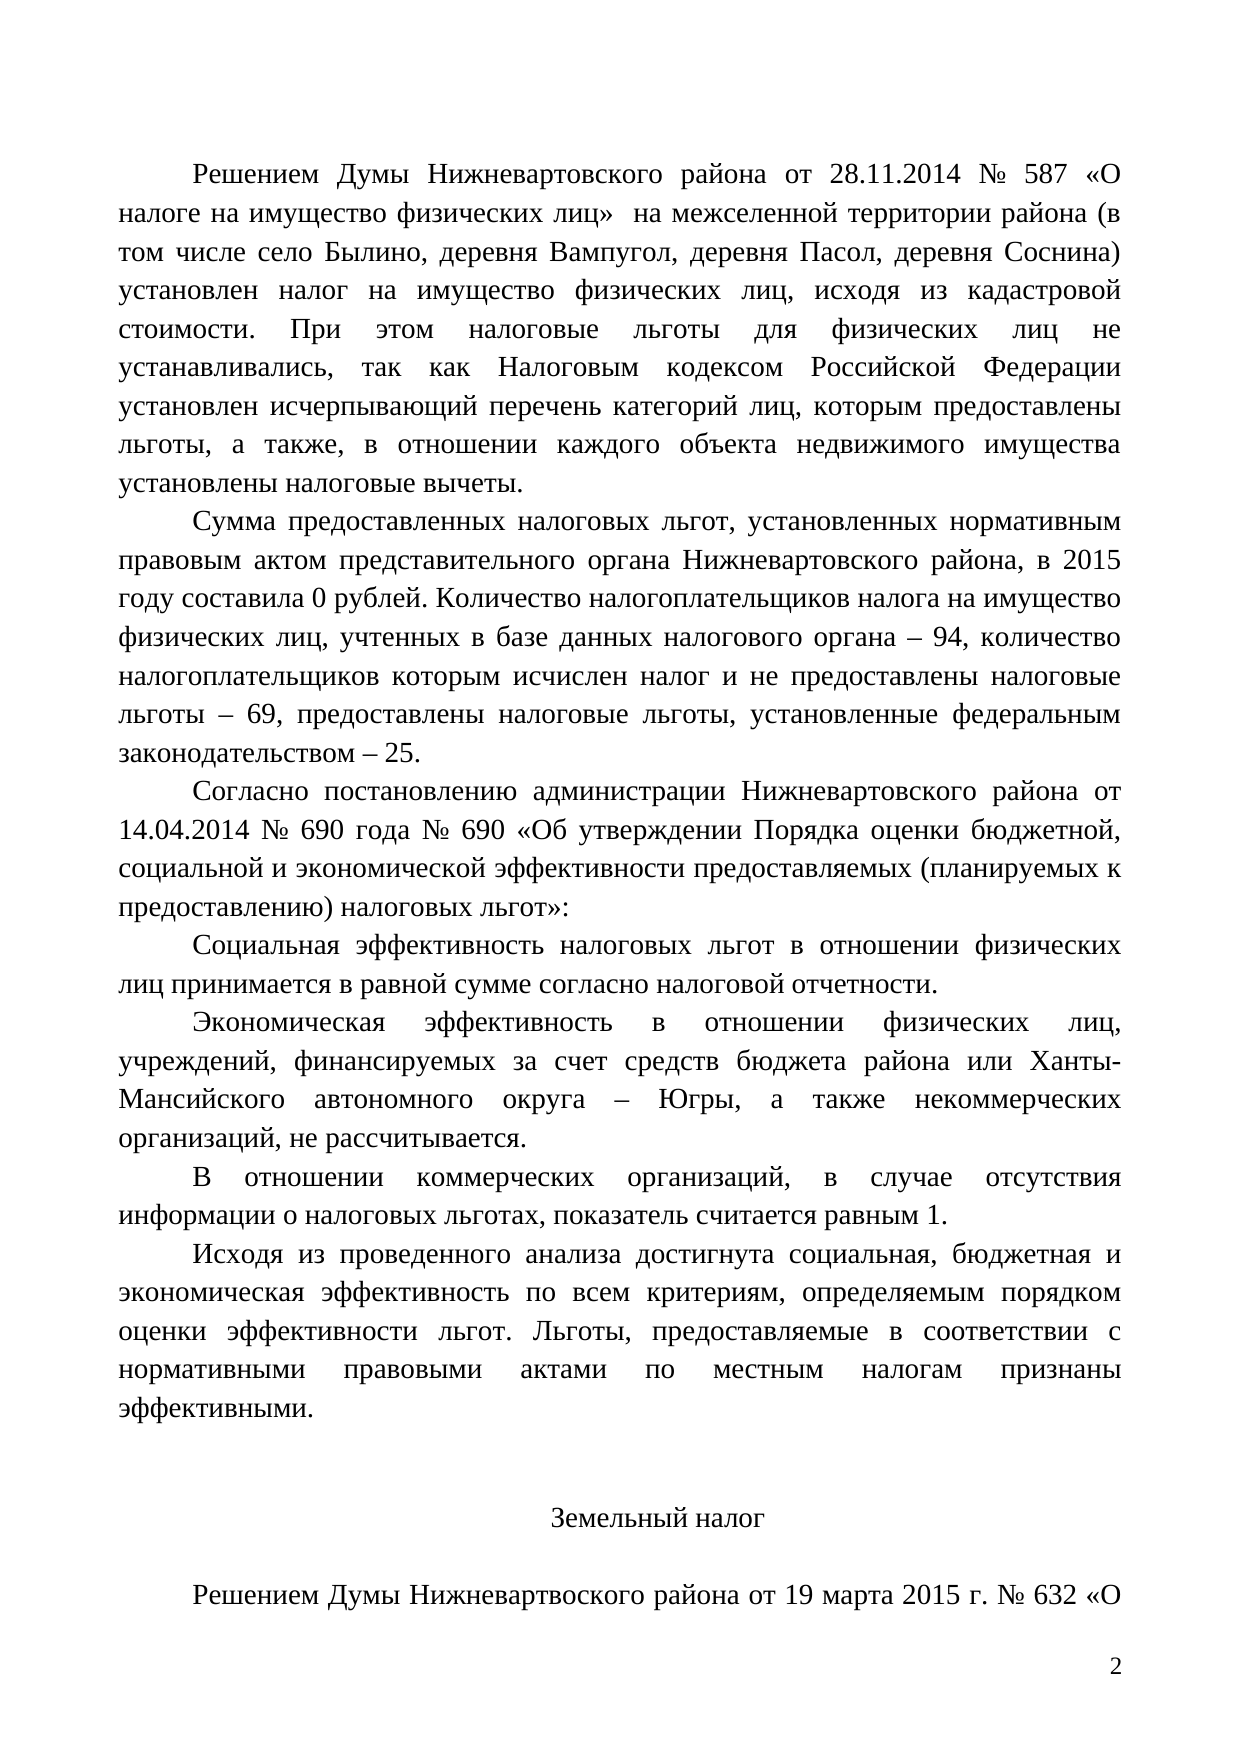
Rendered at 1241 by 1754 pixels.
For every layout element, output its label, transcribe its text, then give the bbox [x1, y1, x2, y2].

text В отношении коммерческих организаций, в случае отсутствия информации о налоговых льготах, показатель считается равным 1. [118, 1159, 1122, 1231]
text Решением Думы Нижневартовского района от 28.11.2014 № 587 «О налоге на имущество физических лиц» на межселенной территории района (в том числе село Былино, деревня Вампугол, деревня Пасол, деревня Соснина) установлен налог на имущество физических лиц, исходя из кадастровой стоимости. При этом налоговые льготы для физических лиц не устанавливались, так как Налоговым кодексом Российской Федерации установлен исчерпывающий перечень категорий лиц, которым предоставлены льготы, а также, в отношении каждого объекта недвижимого имущества установлены налоговые вычеты. [118, 157, 1122, 498]
text Сумма предоставленных налоговых льгот, установленных нормативным правовым актом представительного органа Нижневартовского района, в 2015 году составила 0 рублей. Количество налогоплательщиков налога на имущество физических лиц, учтенных в базе данных налогового органа – 94, количество налогоплательщиков которым исчислен налог и не предоставлены налоговые льготы – 69, предоставлены налоговые льготы, установленные федеральным законодательством – 25. [118, 503, 1122, 768]
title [118, 1577, 1122, 1611]
text Экономическая эффективность в отношении физических лиц, учреждений, финансируемых за счет средств бюджета района или Ханты-Мансийского автономного округа – Югры, а также некоммерческих организаций, не рассчитывается. [118, 1004, 1122, 1154]
text Земельный налог [118, 1500, 1122, 1534]
text Согласно постановлению администрации Нижневартовского района от 14.04.2014 № 690 года № 690 «Об утверждении Порядка оценки бюджетной, социальной и экономической эффективности предоставляемых (планируемых к предоставлению) налоговых льгот»: [118, 773, 1122, 922]
text Исходя из проведенного анализа достигнута социальная, бюджетная и экономическая эффективность по всем критериям, определяемым порядком оценки эффективности льгот. Льготы, предоставляемые в соответствии с нормативными правовыми актами по местным налогам признаны эффективными. [118, 1236, 1122, 1423]
text Социальная эффективность налоговых льгот в отношении физических лиц принимается в равной сумме согласно налоговой отчетности. [118, 927, 1122, 999]
